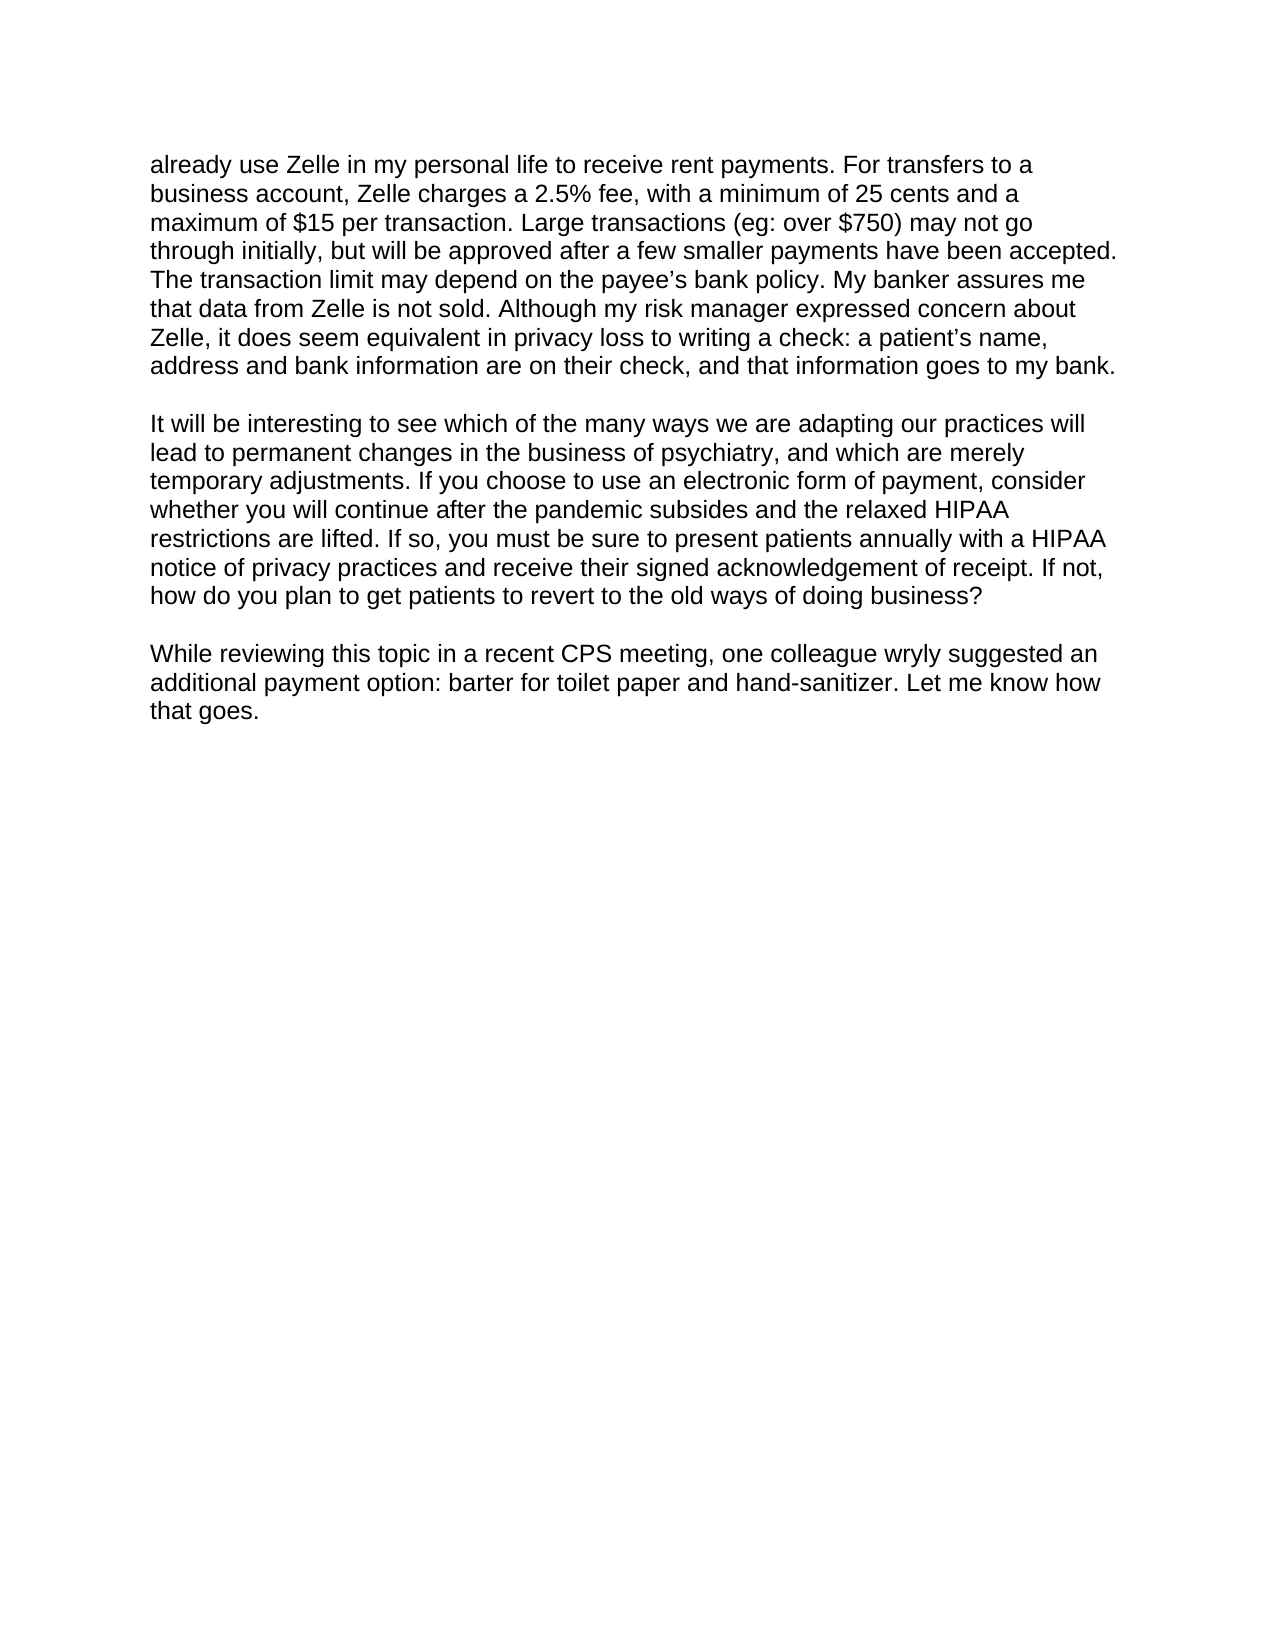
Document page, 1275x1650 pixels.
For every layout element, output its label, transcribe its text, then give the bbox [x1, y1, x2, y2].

text It will be interesting to see which of the many ways we are adapting our practices will lead to permanent changes in the business of psychiatry, and which are merely temporary adjustments. If you choose to use an electronic form of payment, consider whether you will continue after the pandemic subsides and the relaxed HIPAA restrictions are lifted. If so, you must be sure to present patients annually with a HIPAA notice of privacy practices and receive their signed acknowledgement of receipt. If not, how do you plan to get patients to revert to the old ways of doing business? [150, 409, 1125, 610]
text While reviewing this topic in a recent CPS meeting, one colleague wryly suggested an additional payment option: barter for toilet paper and hand-sanitizer. Let me know how that goes. [150, 639, 1125, 725]
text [150, 150, 1125, 380]
